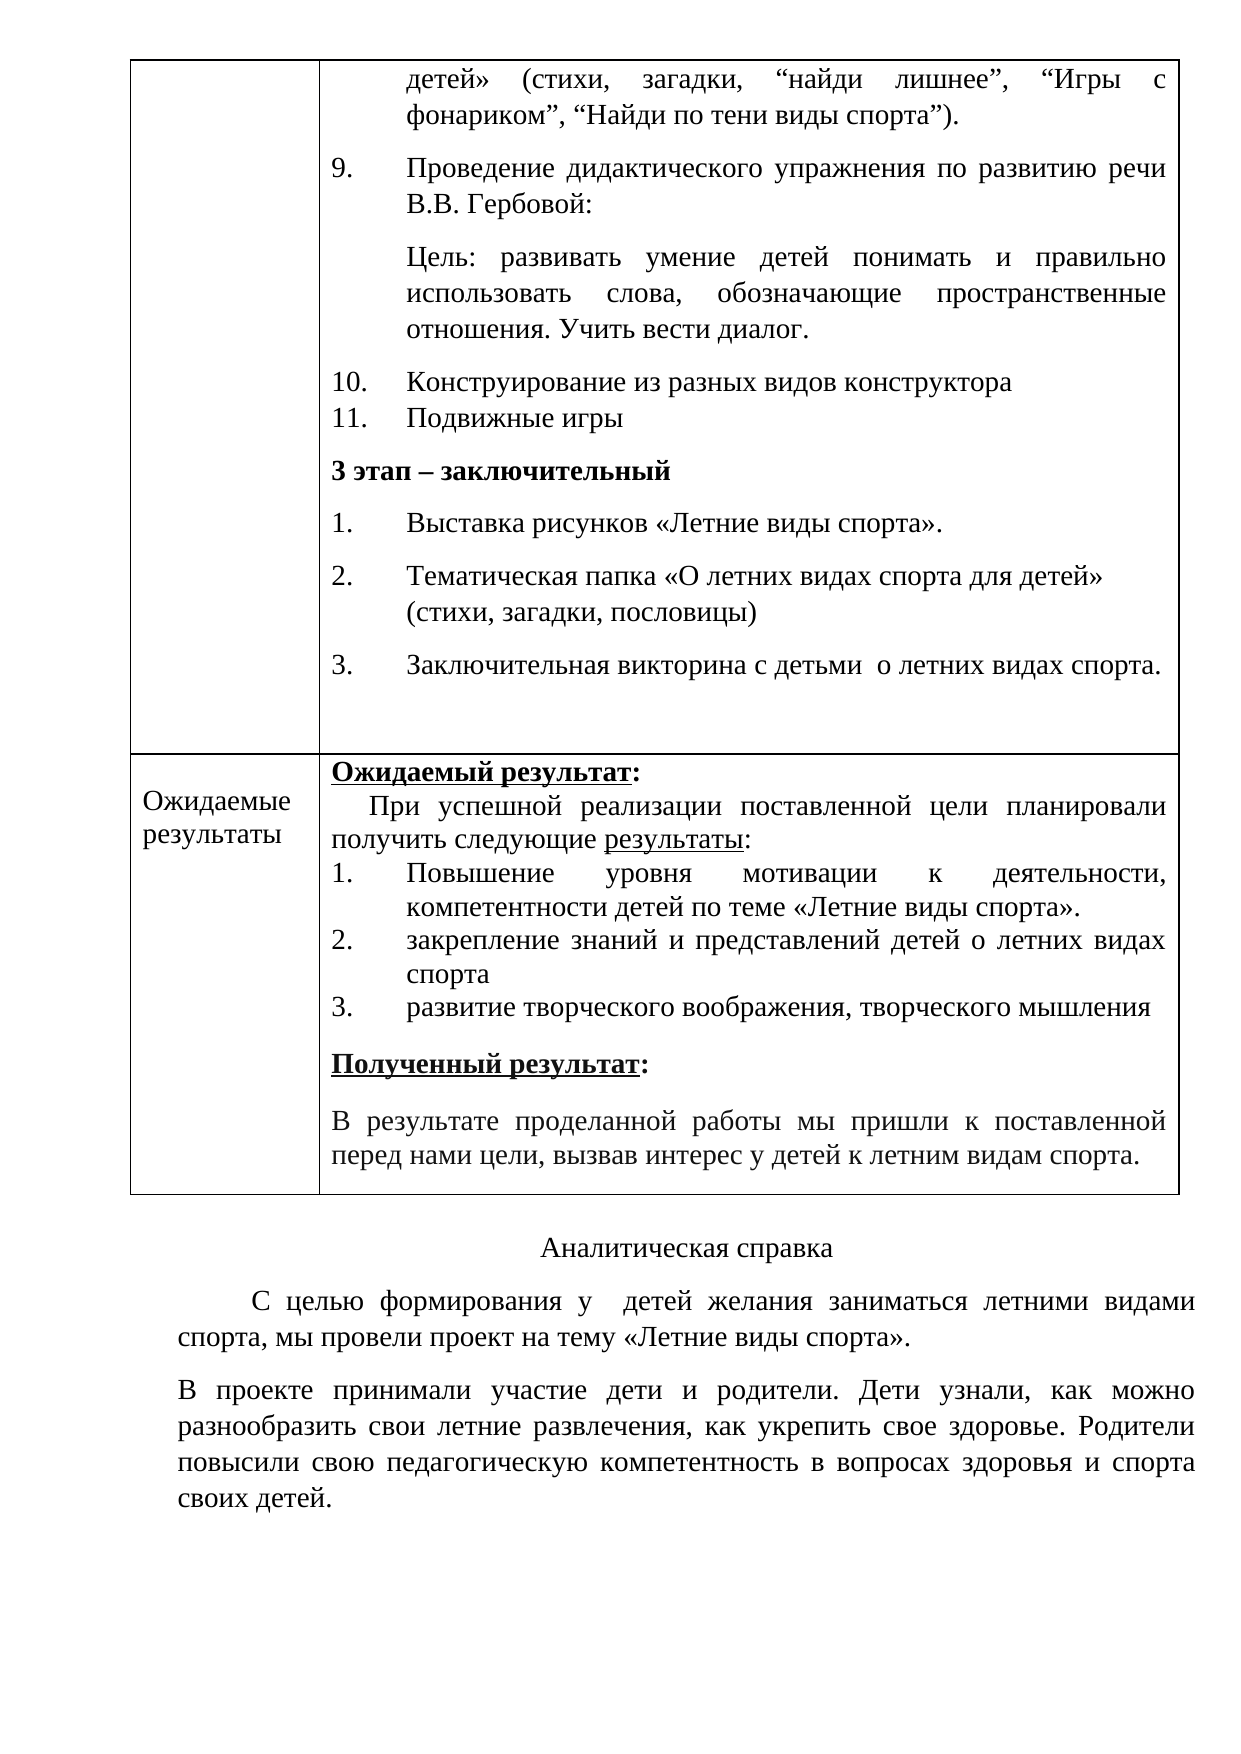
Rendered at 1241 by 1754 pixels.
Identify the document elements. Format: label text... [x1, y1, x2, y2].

table_cell [131, 61, 319, 753]
text Аналитическая справка [177, 1230, 1196, 1264]
table_cell Ожидаемые результаты [131, 755, 319, 1194]
table_cell Ожидаемый результат: При успешной реализации поставленной цели планировали получить следующие результаты: Повышение уровня мотивации к деятельности, компетентности детей по теме «Летние виды спорта». закрепление знаний и представлений детей о летних видах спорта развитие творческого воображения, творческого мышления Полученный результат: В результате проделанной работы мы пришли к поставленной перед нами цели, вызвав интерес у детей к летним видам спорта. [320, 755, 1178, 1194]
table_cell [320, 61, 1178, 753]
text В проекте принимали участие дети и родители. Дети узнали, как можно разнообразить свои летние развлечения, как укрепить свое здоровье. Родители повысили свою педагогическую компетентность в вопросах здоровья и спорта своих детей. [177, 1372, 1196, 1514]
text С целью формирования у детей желания заниматься летними видами спорта, мы провели проект на тему «Летние виды спорта». [177, 1283, 1196, 1353]
